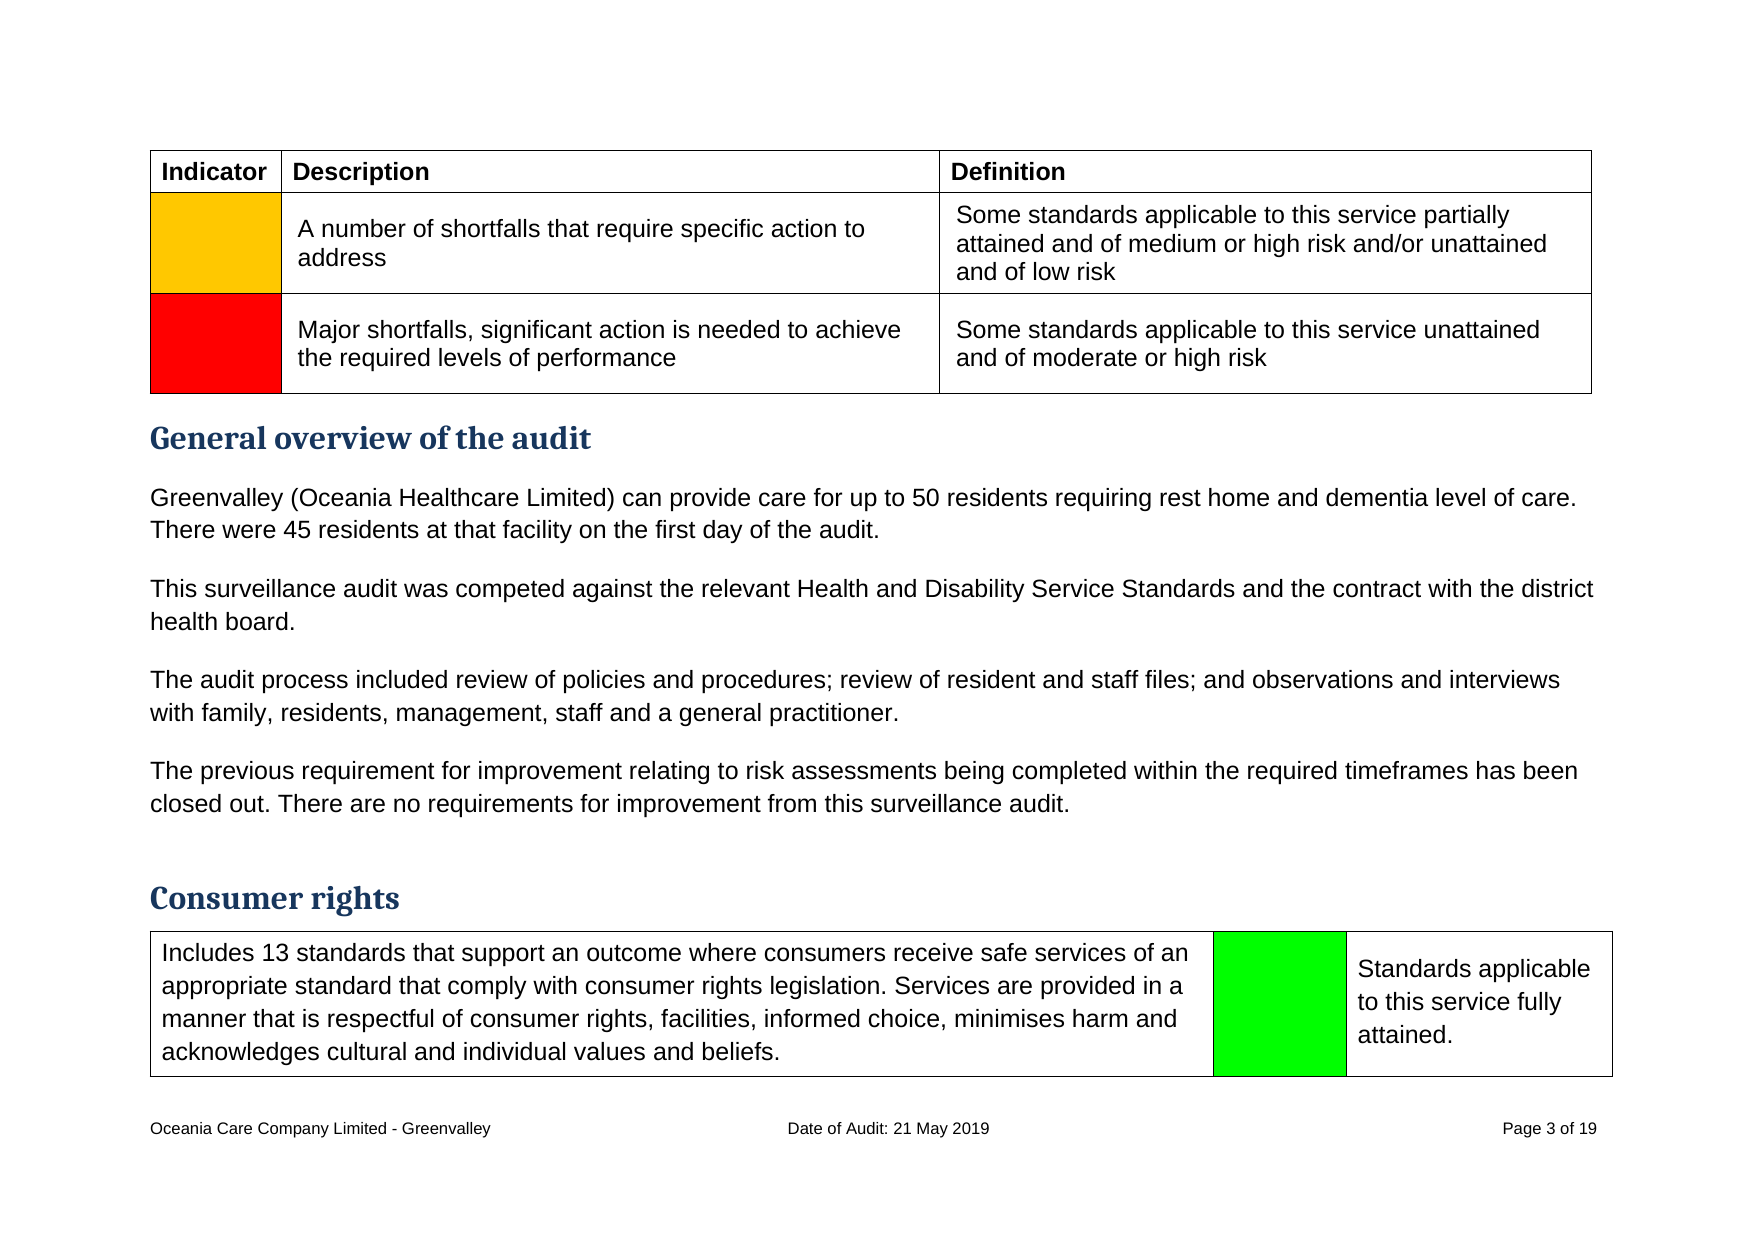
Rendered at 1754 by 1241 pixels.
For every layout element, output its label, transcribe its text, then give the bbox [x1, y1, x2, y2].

table_header Standards applicable to this service fully attained. [1347, 932, 1612, 1076]
text This surveillance audit was competed against the relevant Health and Disability Service Standards and the contract with the district health board. [150, 573, 1604, 635]
table_cell Some standards applicable to this service partially attained and of medium or high risk and/or unattained and of low risk [940, 193, 1591, 293]
table_header Indicator [151, 151, 281, 192]
table_cell Some standards applicable to this service unattained and of moderate or high risk [940, 294, 1591, 393]
text The previous requirement for improvement relating to risk assessments being completed within the required timeframes has been closed out. There are no requirements for improvement from this surveillance audit. [150, 756, 1604, 817]
text The audit process included review of policies and procedures; review of resident and staff files; and observations and interviews with family, residents, management, staff and a general practitioner. [150, 664, 1604, 726]
table_header Definition [940, 151, 1591, 192]
table_header Description [282, 151, 939, 192]
text Greenvalley (Oceania Healthcare Limited) can provide care for up to 50 residents requiring rest home and dementia level of care. There were 45 residents at that facility on the first day of the audit. [150, 482, 1604, 544]
table_header Includes 13 standards that support an outcome where consumers receive safe services of an appropriate standard that comply with consumer rights legislation. Services are provided in a manner that is respectful of consumer rights, facilities, informed choice, minimises harm and acknowledges cultural and individual values and beliefs. [151, 932, 1213, 1076]
table_header [1214, 932, 1346, 1076]
table_cell [151, 294, 281, 393]
table_cell A number of shortfalls that require specific action to address [282, 193, 939, 293]
subtitle General overview of the audit [150, 419, 1604, 457]
subtitle Consumer rights [150, 880, 1604, 918]
table_cell [151, 193, 281, 293]
table_cell Major shortfalls, significant action is needed to achieve the required levels of performance [282, 294, 939, 393]
